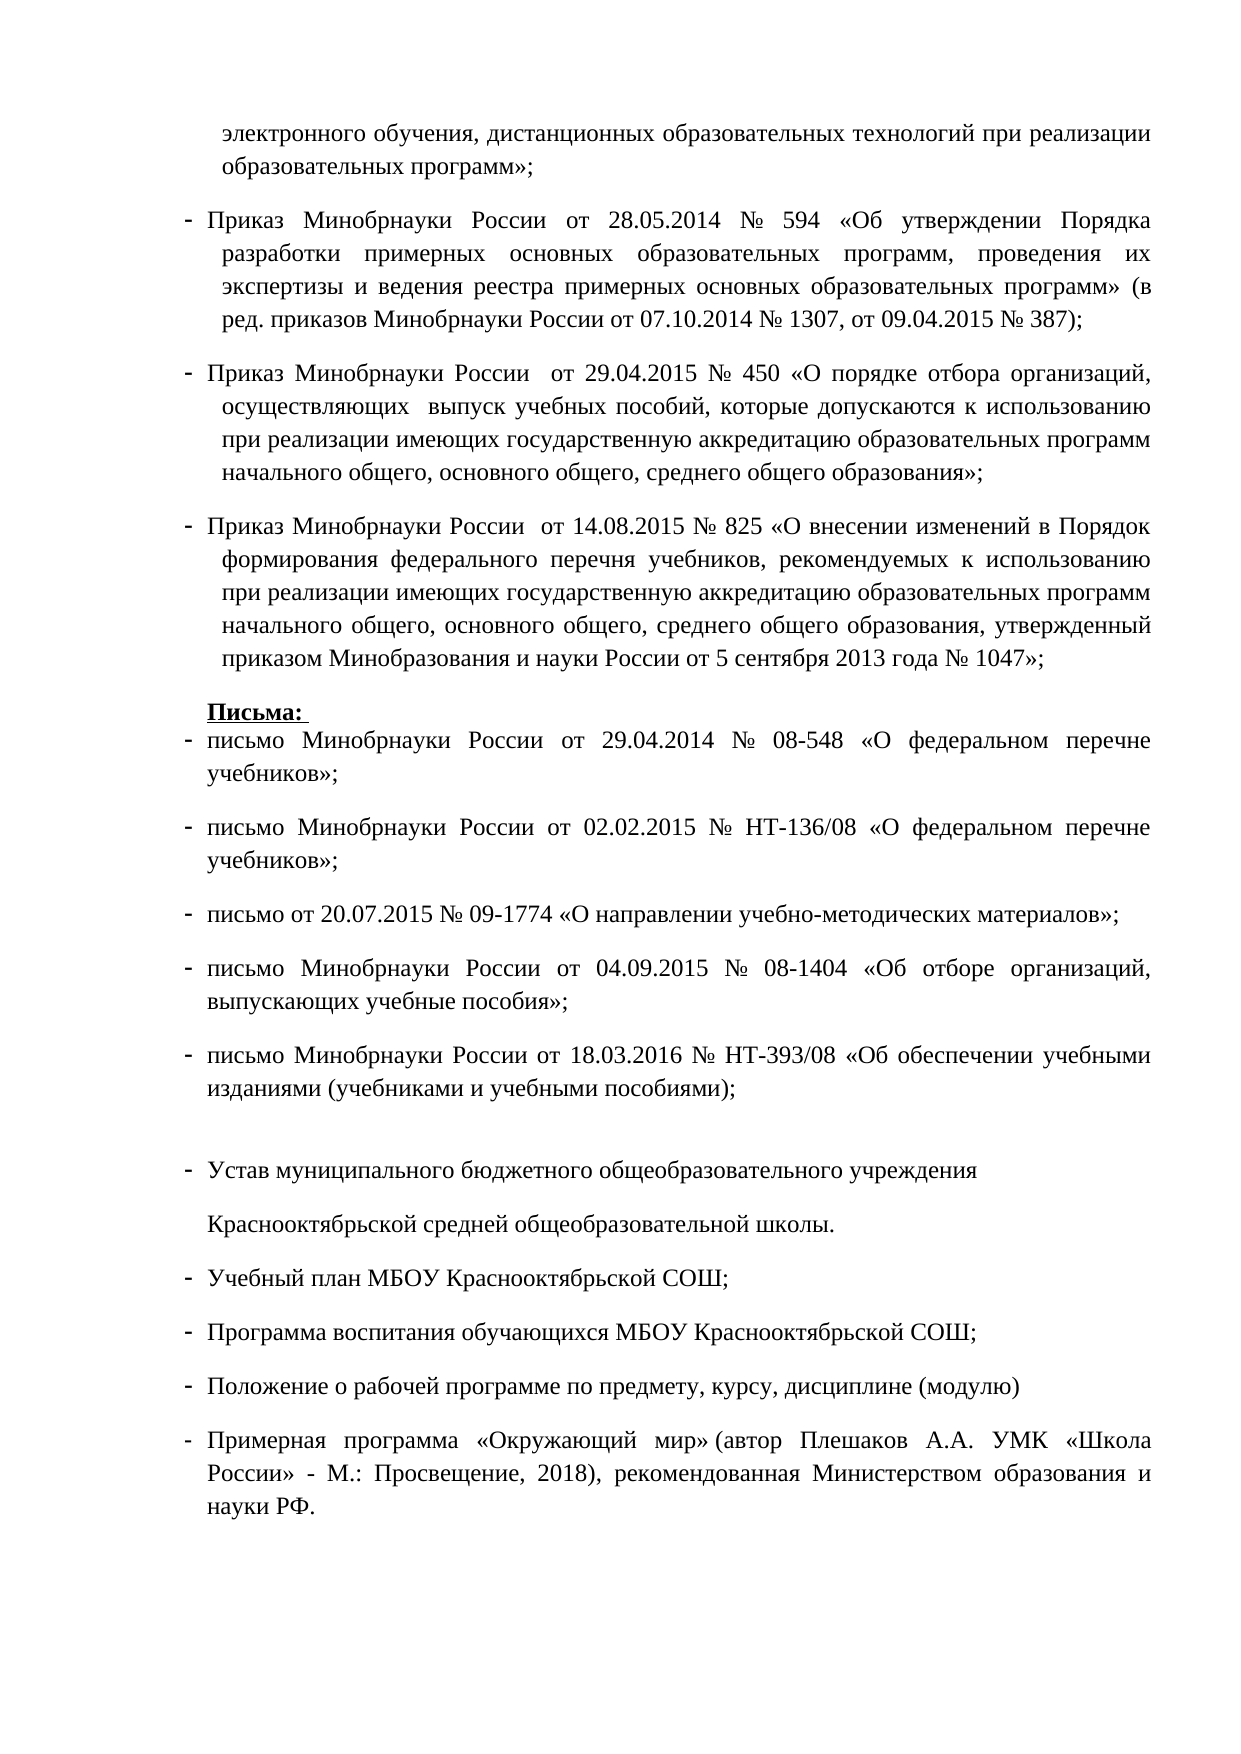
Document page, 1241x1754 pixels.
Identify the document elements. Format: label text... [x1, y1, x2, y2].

list письмо Минобрнауки России от 29.04.2014 № 08-548 «О федеральном перечне учебников»; [184, 726, 1152, 787]
list Приказ Минобрнауки России от 29.04.2015 № 450 «О порядке отбора организаций, осуществляющих выпуск учебных пособий, которые допускаются к использованию при реализации имеющих государственную аккредитацию образовательных программ начального общего, основного общего, среднего общего образования»; [184, 358, 1152, 486]
list письмо Минобрнауки России от 18.03.2016 № НТ-393/08 «Об обеспечении учебными изданиями (учебниками и учебными пособиями); [184, 1040, 1152, 1102]
text Краснооктябрьской средней общеобразовательной школы. [207, 1209, 1152, 1238]
text Письма: [207, 697, 1152, 726]
list письмо Минобрнауки России от 02.02.2015 № НТ-136/08 «О федеральном перечне учебников»; [184, 812, 1152, 874]
list Примерная программа «Окружающий мир» (автор Плешаков А.А. УМК «Школа России» - М.: Просвещение, 2018), рекомендованная Министерством образования и науки РФ. [184, 1425, 1152, 1520]
list Учебный план МБОУ Краснооктябрьской СОШ; [184, 1263, 1152, 1292]
list письмо Минобрнауки России от 04.09.2015 № 08-1404 «Об отборе организаций, выпускающих учебные пособия»; [184, 953, 1152, 1015]
list Программа воспитания обучающихся МБОУ Краснооктябрьской СОШ; [184, 1317, 1152, 1346]
list письмо от 20.07.2015 № 09-1774 «О направлении учебно-методических материалов»; [184, 899, 1152, 928]
list Устав муниципального бюджетного общеобразовательного учреждения [184, 1156, 1152, 1184]
list Положение о рабочей программе по предмету, курсу, дисциплине (модулю) [184, 1371, 1152, 1400]
list Приказ Минобрнауки России от 14.08.2015 № 825 «О внесении изменений в Порядок формирования федерального перечня учебников, рекомендуемых к использованию при реализации имеющих государственную аккредитацию образовательных программ начального общего, основного общего, среднего общего образования, утвержденный приказом Минобразования и науки России от 5 сентября 2013 года № 1047»; [184, 511, 1152, 672]
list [184, 118, 1152, 180]
list Приказ Минобрнауки России от 28.05.2014 № 594 «Об утверждении Порядка разработки примерных основных образовательных программ, проведения их экспертизы и ведения реестра примерных основных образовательных программ» (в ред. приказов Минобрнауки России от 07.10.2014 № 1307, от 09.04.2015 № 387); [184, 205, 1152, 333]
